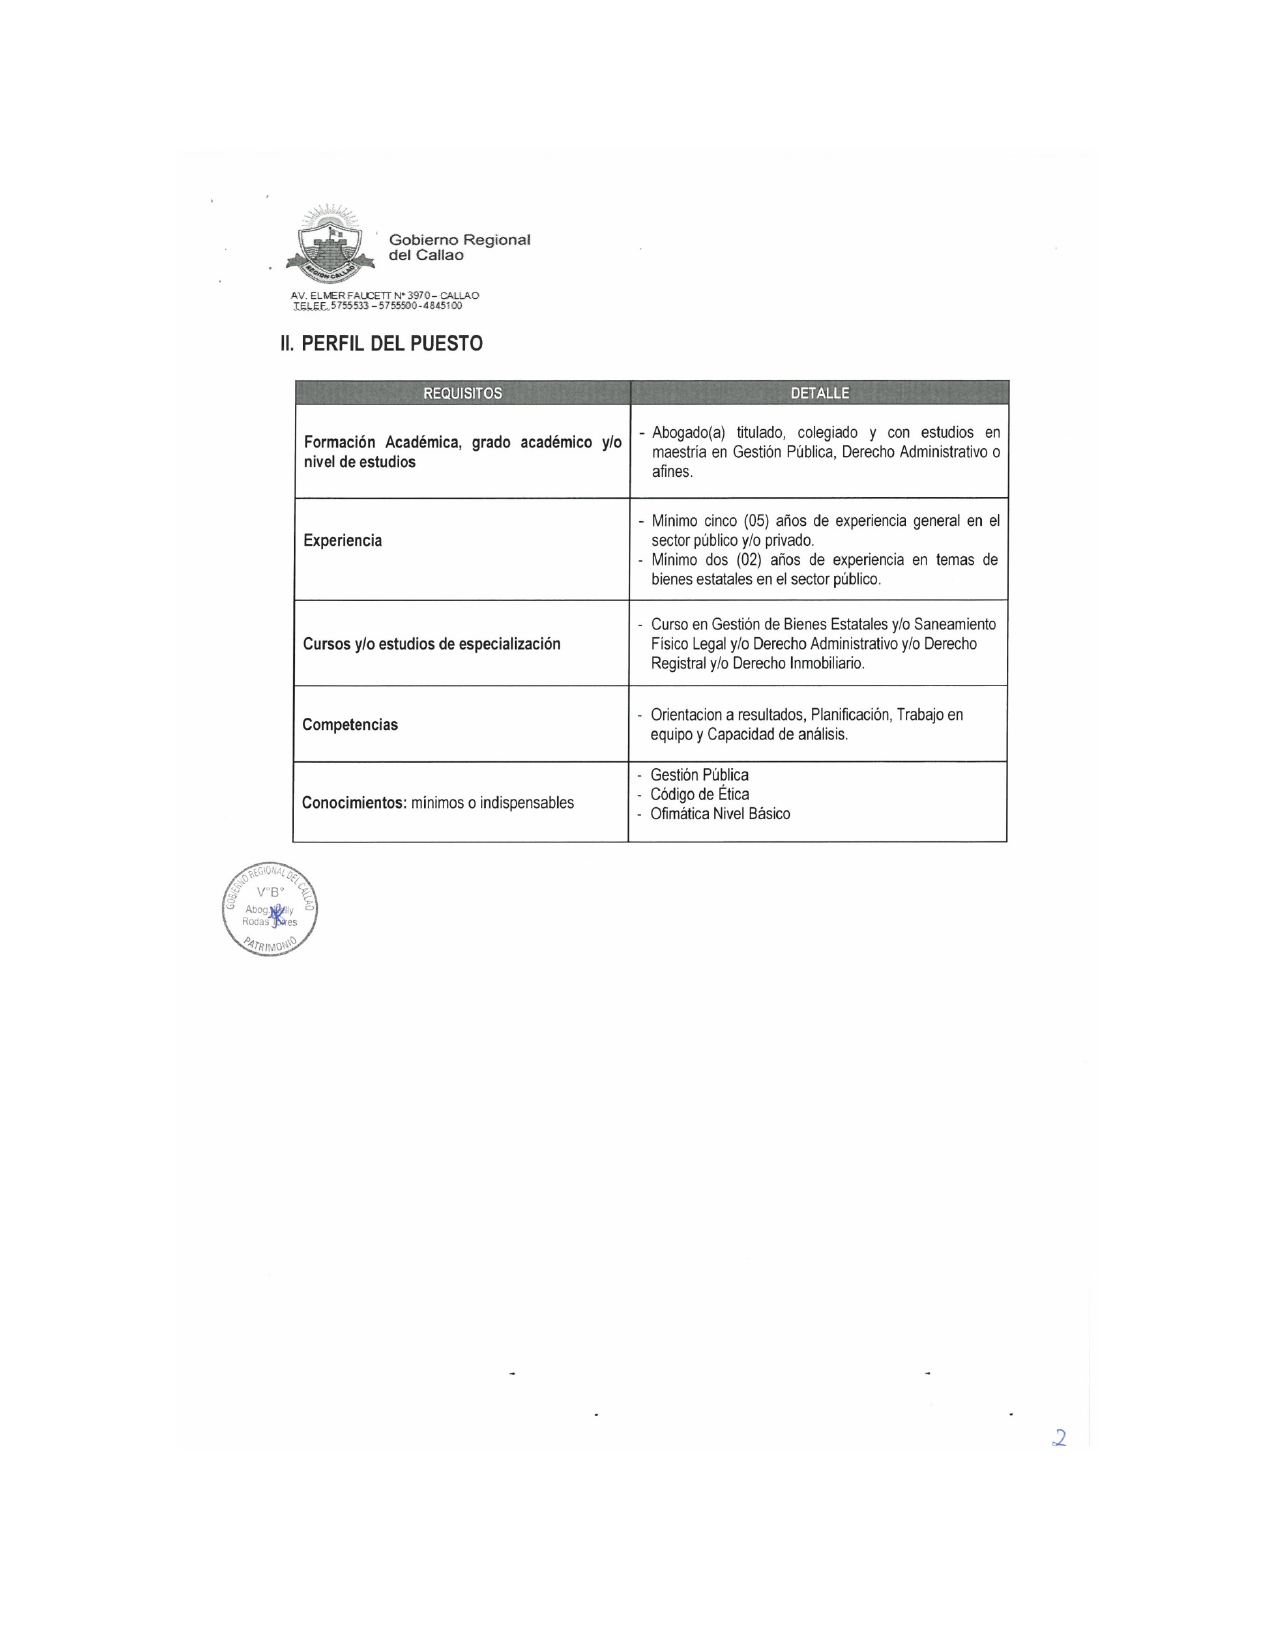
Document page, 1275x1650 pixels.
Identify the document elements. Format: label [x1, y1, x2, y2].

picture [177, 147, 1098, 1450]
